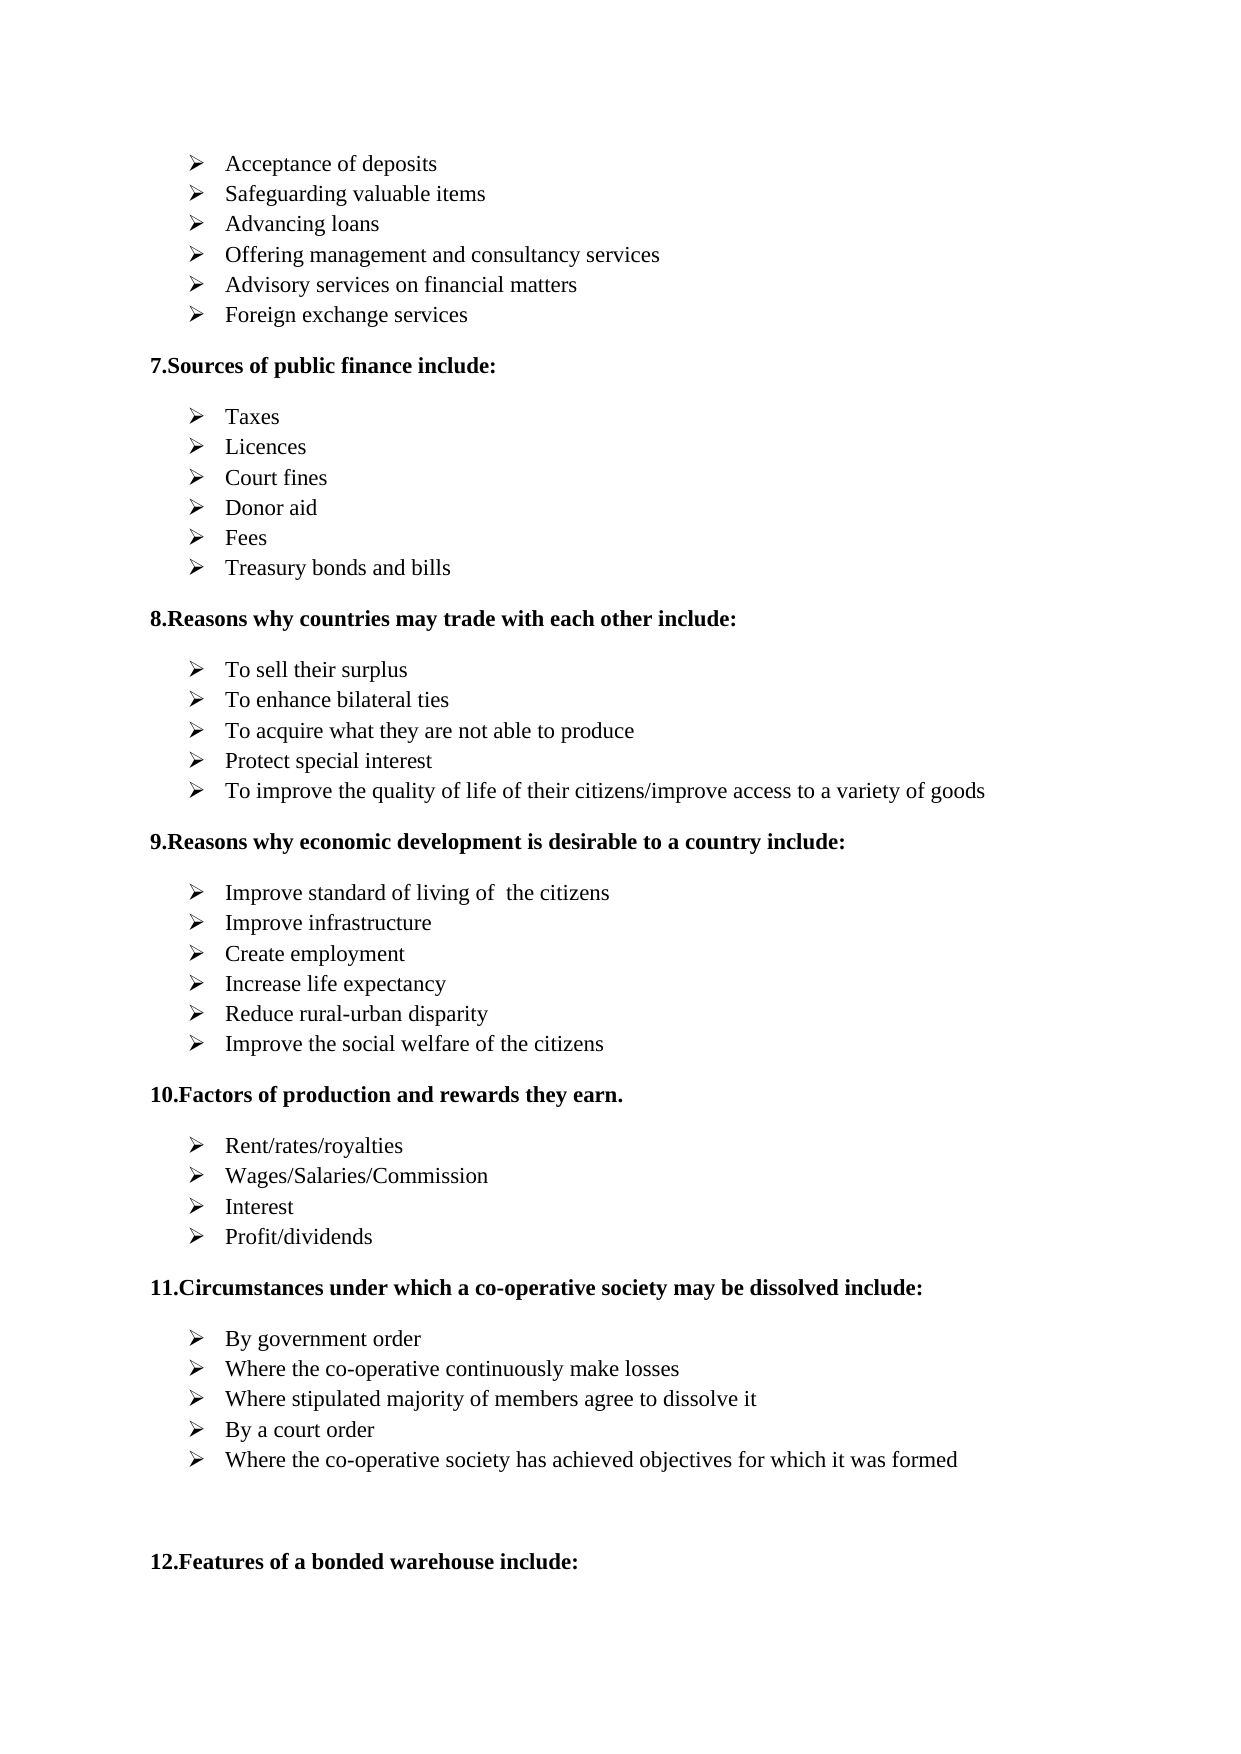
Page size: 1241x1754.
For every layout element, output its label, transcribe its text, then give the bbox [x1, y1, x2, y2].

list Fees [187, 524, 1090, 550]
list To sell their surplus [187, 656, 1090, 683]
list Wages/Salaries/Commission [187, 1162, 1090, 1189]
list Improve the social welfare of the citizens [187, 1030, 1090, 1057]
list Increase life expectancy [187, 970, 1090, 996]
list Where stipulated majority of members agree to dissolve it [187, 1385, 1090, 1412]
list To acquire what they are not able to produce [187, 717, 1090, 743]
list Acceptance of deposits [187, 150, 1090, 176]
text 12.Features of a bonded warehouse include: [150, 1548, 1090, 1574]
list Rent/rates/royalties [187, 1132, 1090, 1159]
list Where the co-operative continuously make losses [187, 1355, 1090, 1382]
text 7.Sources of public finance include: [150, 352, 1090, 378]
text 8.Reasons why countries may trade with each other include: [150, 605, 1090, 632]
list Reduce rural-urban disparity [187, 1000, 1090, 1026]
list Where the co-operative society has achieved objectives for which it was formed [187, 1446, 1090, 1472]
list Safeguarding valuable items [187, 180, 1090, 207]
list Donor aid [187, 494, 1090, 520]
list Court fines [187, 463, 1090, 490]
list To improve the quality of life of their citizens/improve access to a variety of goods [187, 777, 1090, 803]
list Protect special interest [187, 747, 1090, 773]
list Advisory services on financial matters [187, 271, 1090, 297]
list Licences [187, 433, 1090, 460]
list Create employment [187, 939, 1090, 966]
list Treasury bonds and bills [187, 554, 1090, 581]
list To enhance bilateral ties [187, 686, 1090, 713]
list Profit/dividends [187, 1223, 1090, 1249]
list Improve standard of living of the citizens [187, 879, 1090, 906]
list Taxes [187, 403, 1090, 429]
text 9.Reasons why economic development is desirable to a country include: [150, 828, 1090, 854]
list Improve infrastructure [187, 909, 1090, 936]
text 11.Circumstances under which a co-operative society may be dissolved include: [150, 1274, 1090, 1300]
list Interest [187, 1193, 1090, 1219]
text 10.Factors of production and rewards they earn. [150, 1081, 1090, 1108]
list By a court order [187, 1416, 1090, 1442]
list Foreign exchange services [187, 301, 1090, 327]
list By government order [187, 1325, 1090, 1351]
list Offering management and consultancy services [187, 241, 1090, 267]
list Advancing loans [187, 210, 1090, 237]
